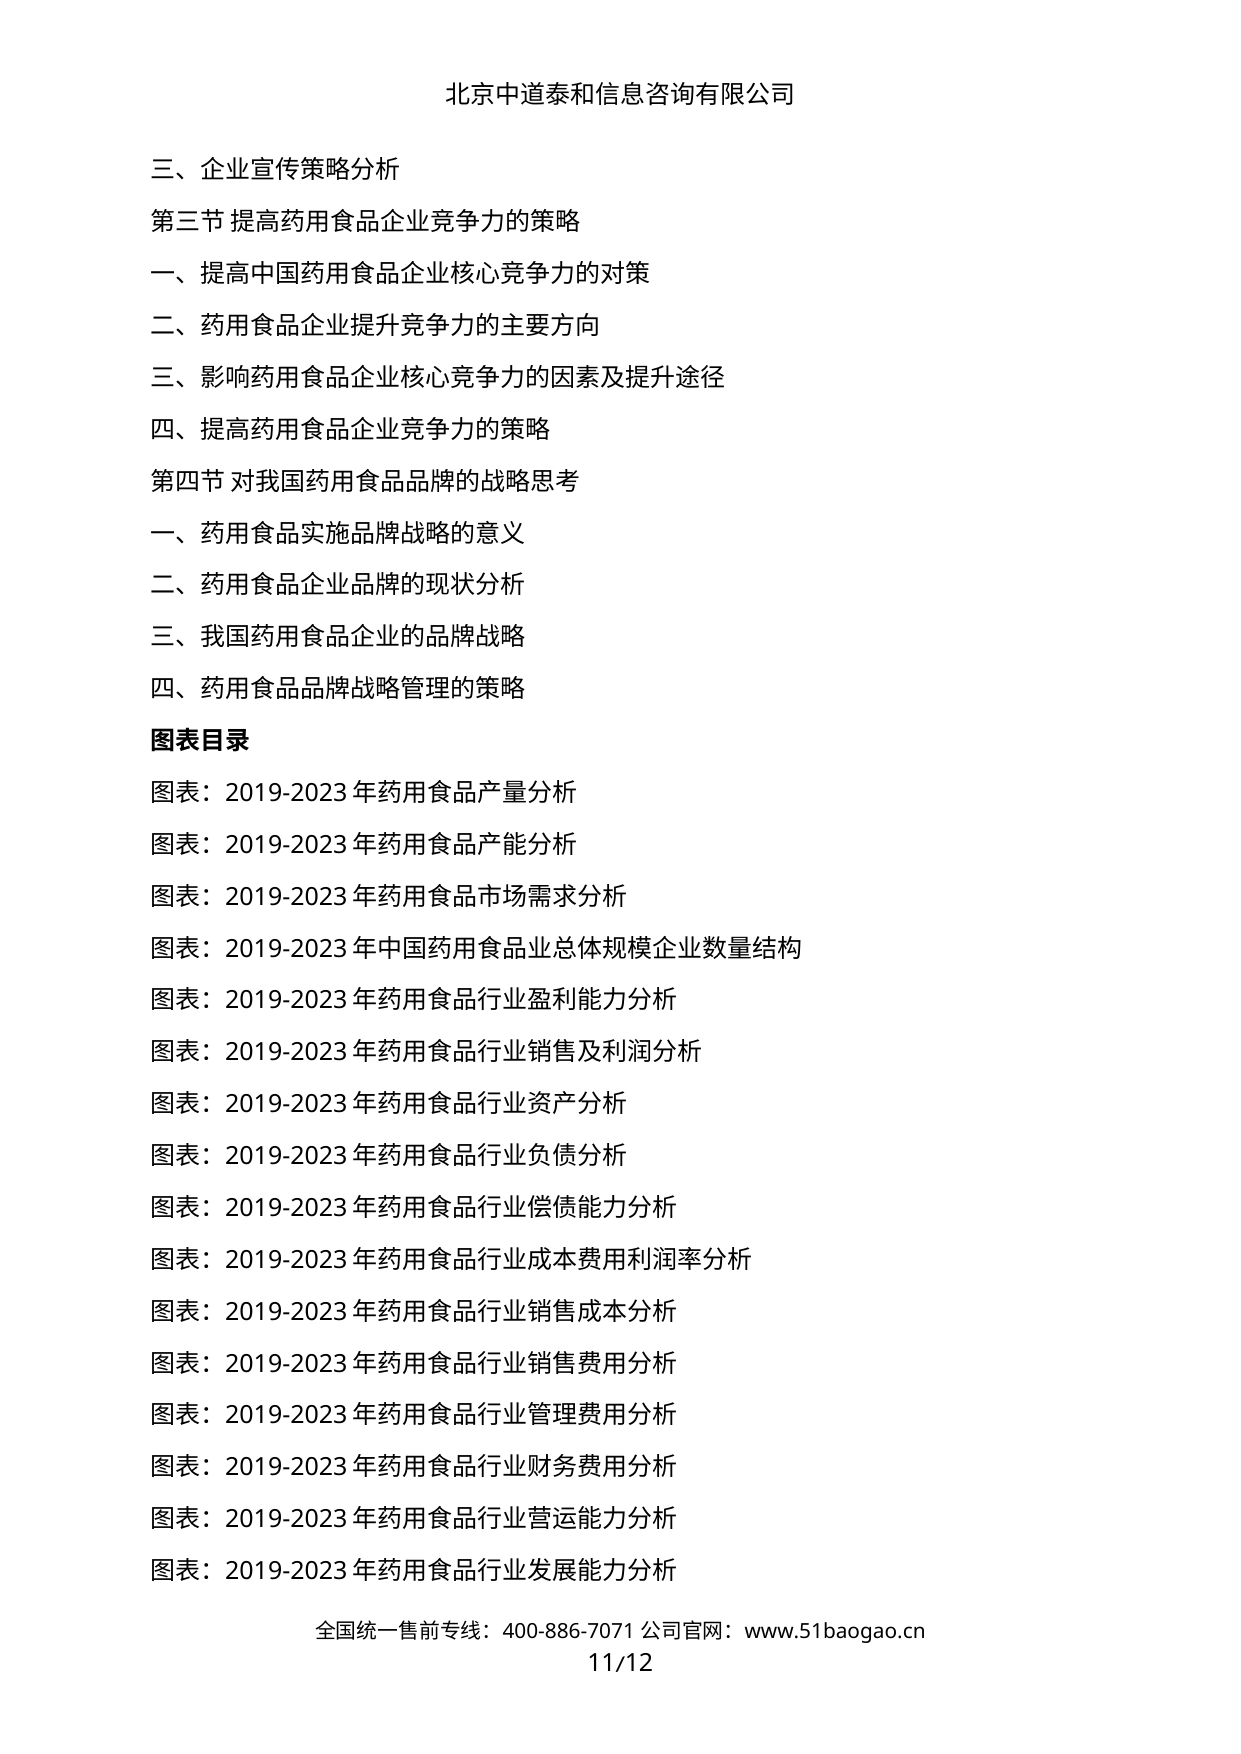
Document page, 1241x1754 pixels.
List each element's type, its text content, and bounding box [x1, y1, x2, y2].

text 四、药用食品品牌战略管理的策略 [150, 669, 1090, 705]
text 图表：2019-2023年药用食品行业资产分析 [150, 1084, 1090, 1120]
text 图表：2019-2023年药用食品行业盈利能力分析 [150, 980, 1090, 1016]
text 图表目录 [150, 721, 1090, 757]
text 图表：2019-2023年药用食品行业管理费用分析 [150, 1395, 1090, 1431]
text 第三节 提高药用食品企业竞争力的策略 [150, 202, 1090, 238]
text 图表：2019-2023年药用食品市场需求分析 [150, 876, 1090, 912]
text 图表：2019-2023年药用食品产量分析 [150, 772, 1090, 809]
text 图表：2019-2023年药用食品行业营运能力分析 [150, 1499, 1090, 1535]
text 图表：2019-2023年药用食品行业偿债能力分析 [150, 1187, 1090, 1224]
text 图表：2019-2023年中国药用食品业总体规模企业数量结构 [150, 928, 1090, 964]
text 图表：2019-2023年药用食品行业销售费用分析 [150, 1343, 1090, 1379]
text 图表：2019-2023年药用食品行业成本费用利润率分析 [150, 1239, 1090, 1276]
text 四、提高药用食品企业竞争力的策略 [150, 409, 1090, 446]
text 图表：2019-2023年药用食品行业发展能力分析 [150, 1551, 1090, 1587]
text 三、我国药用食品企业的品牌战略 [150, 617, 1090, 653]
text 第四节 对我国药用食品品牌的战略思考 [150, 461, 1090, 497]
text 三、企业宣传策略分析 [150, 150, 1090, 186]
text 图表：2019-2023年药用食品行业财务费用分析 [150, 1447, 1090, 1483]
text 图表：2019-2023年药用食品行业销售及利润分析 [150, 1032, 1090, 1068]
text 图表：2019-2023年药用食品产能分析 [150, 824, 1090, 861]
text 三、影响药用食品企业核心竞争力的因素及提升途径 [150, 357, 1090, 394]
text 图表：2019-2023年药用食品行业销售成本分析 [150, 1291, 1090, 1327]
text 图表：2019-2023年药用食品行业负债分析 [150, 1136, 1090, 1172]
text 二、药用食品企业品牌的现状分析 [150, 565, 1090, 601]
text 一、提高中国药用食品企业核心竞争力的对策 [150, 254, 1090, 290]
text 一、药用食品实施品牌战略的意义 [150, 513, 1090, 549]
text 二、药用食品企业提升竞争力的主要方向 [150, 306, 1090, 342]
